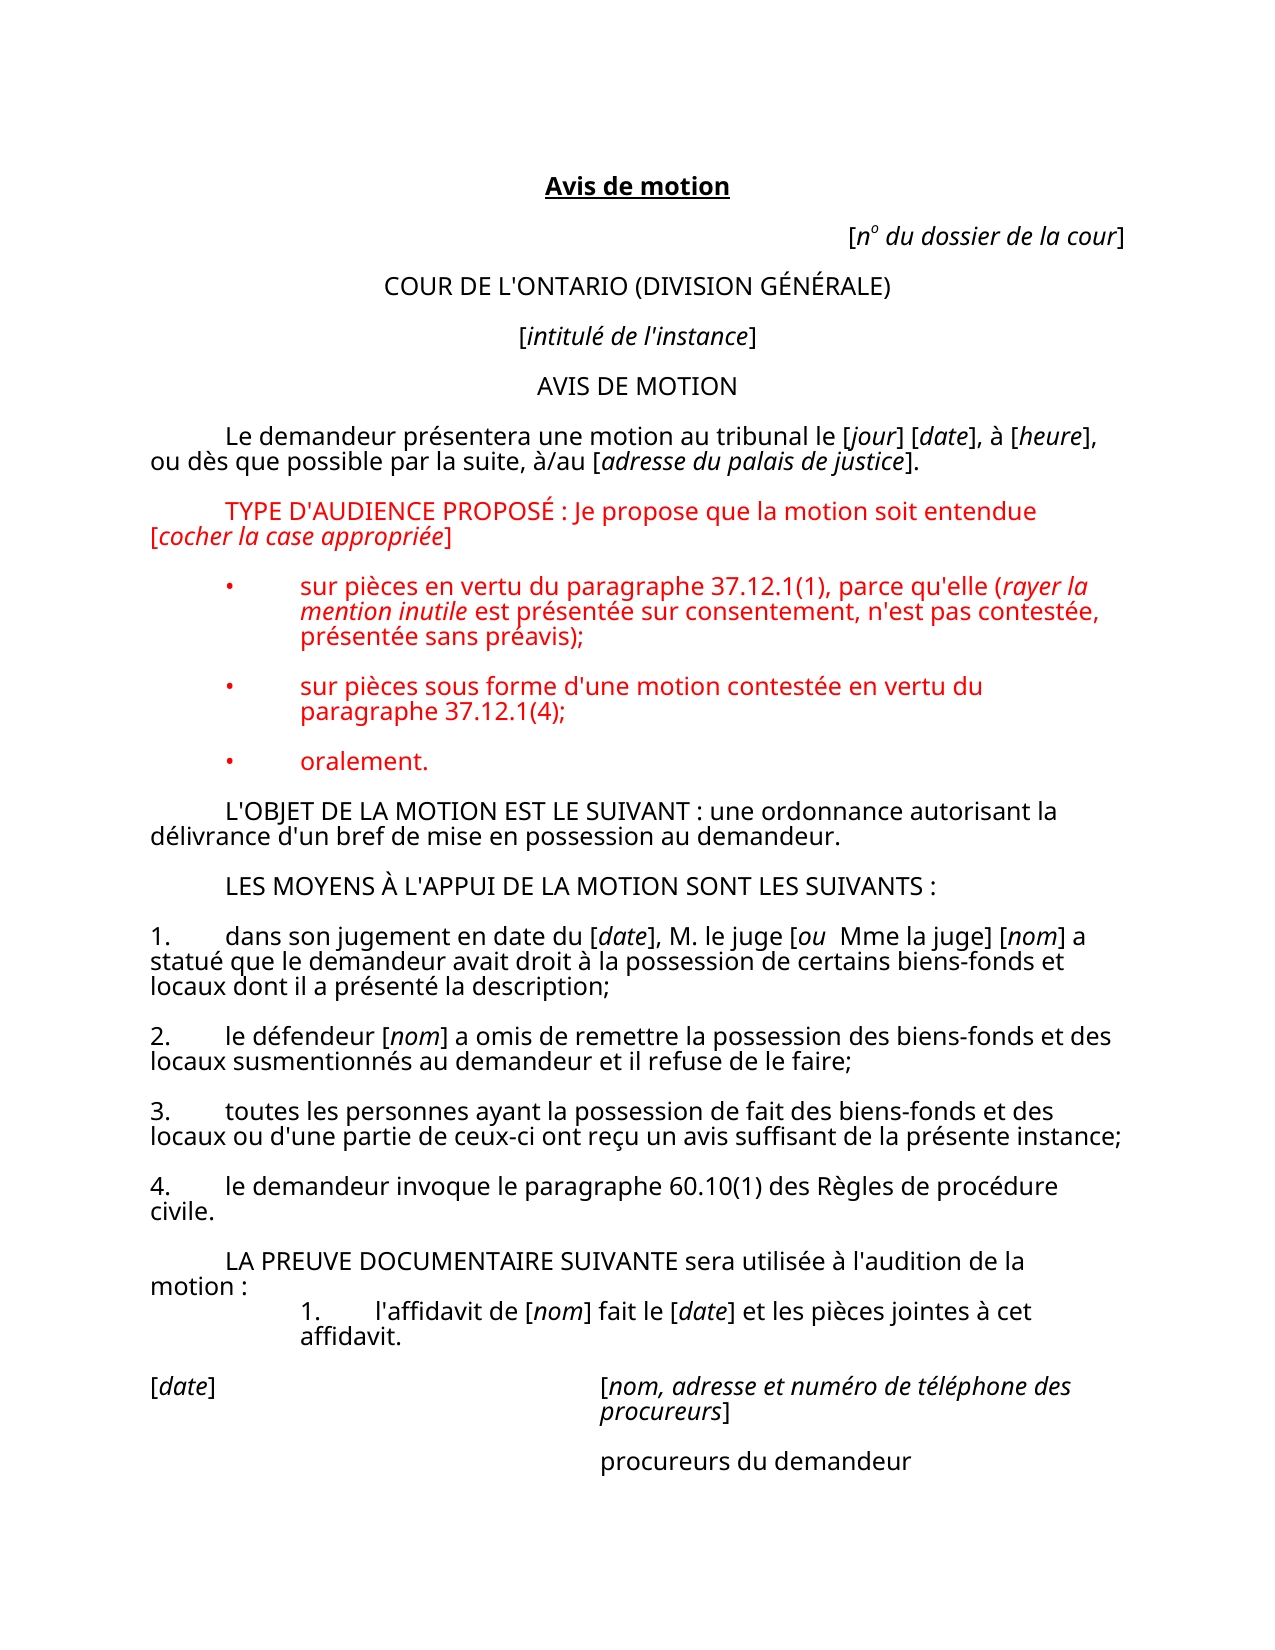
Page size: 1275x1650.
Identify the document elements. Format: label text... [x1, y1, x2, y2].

text 3. toutes les personnes ayant la possession de fait des biens-fonds et des locaux ou d'une partie de ceux-ci ont reçu un avis suffisant de la présente instance; [150, 1100, 1125, 1150]
text [intitulé de l'instance] [150, 325, 1125, 350]
text • sur pièces en vertu du paragraphe 37.12.1(1), parce qu'elle (rayer la mention inutile est présentée sur consentement, n'est pas contestée, présentée sans préavis); [225, 575, 1125, 650]
text AVIS DE MOTION [150, 375, 1125, 400]
text [no du dossier de la cour] [150, 225, 1125, 250]
text Le demandeur présentera une motion au tribunal le [jour] [date], à [heure], ou dès que possible par la suite, à/au [adresse du palais de justice]. [150, 425, 1125, 475]
text • oralement. [225, 750, 1125, 775]
text [date] [nom, adresse et numéro de téléphone des procureurs] [150, 1375, 1125, 1425]
text procureurs du demandeur [150, 1450, 1125, 1475]
text 4. le demandeur invoque le paragraphe 60.10(1) des Règles de procédure civile. [150, 1175, 1125, 1225]
text 1. dans son jugement en date du [date], M. le juge [ou Mme la juge] [nom] a statué que le demandeur avait droit à la possession de certains biens-fonds et locaux dont il a présenté la description; [150, 925, 1125, 1000]
text • sur pièces sous forme d'une motion contestée en vertu du paragraphe 37.12.1(4); [225, 675, 1125, 725]
text LA PREUVE DOCUMENTAIRE SUIVANTE sera utilisée à l'audition de la motion : [150, 1250, 1125, 1300]
text COUR DE L'ONTARIO (DIVISION GÉNÉRALE) [150, 275, 1125, 300]
text LES MOYENS À L'APPUI DE LA MOTION SONT LES SUIVANTS : [150, 875, 1125, 900]
text TYPE D'AUDIENCE PROPOSÉ : Je propose que la motion soit entendue [cocher la case appropriée] [150, 500, 1125, 550]
text Avis de motion [150, 175, 1125, 200]
text L'OBJET DE LA MOTION EST LE SUIVANT : une ordonnance autorisant la délivrance d'un bref de mise en possession au demandeur. [150, 800, 1125, 850]
text 2. le défendeur [nom] a omis de remettre la possession des biens-fonds et des locaux susmentionnés au demandeur et il refuse de le faire; [150, 1025, 1125, 1075]
text 1. l'affidavit de [nom] fait le [date] et les pièces jointes à cet affidavit. [150, 1300, 1125, 1350]
